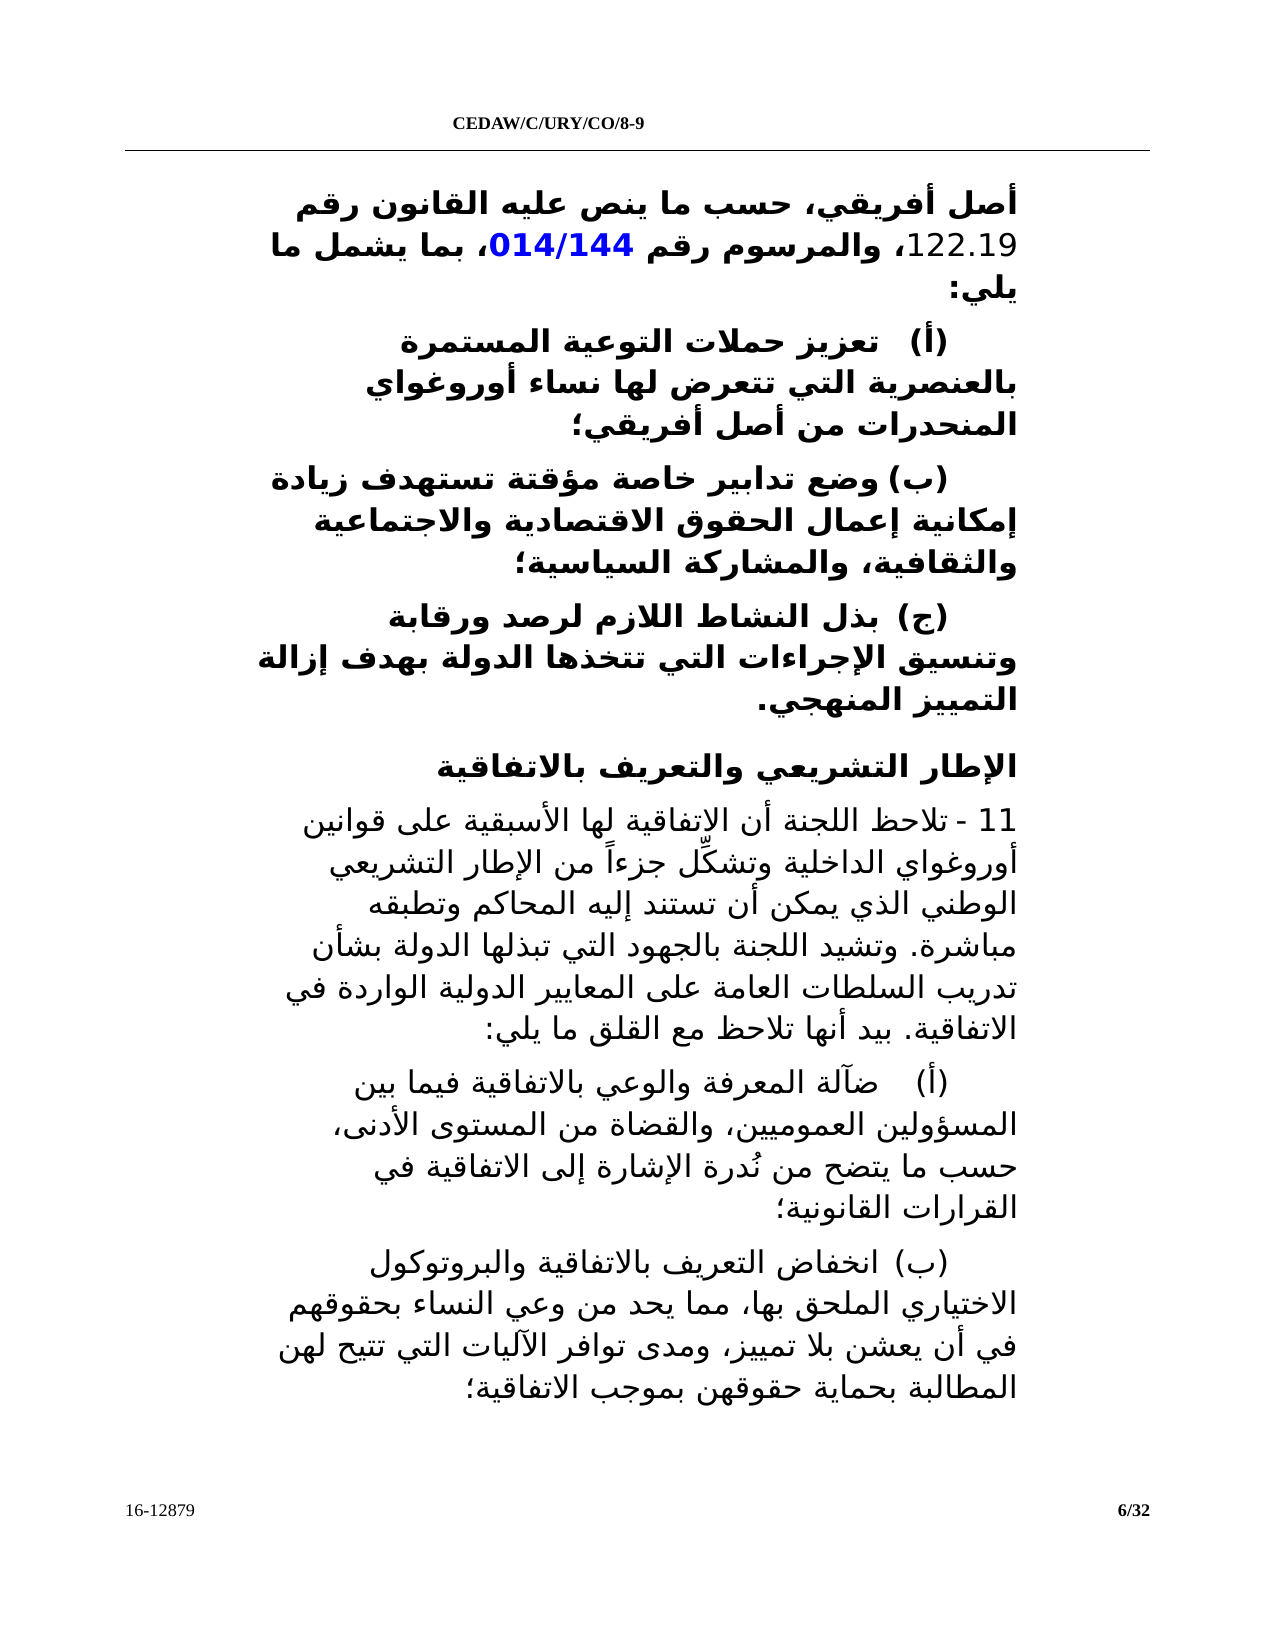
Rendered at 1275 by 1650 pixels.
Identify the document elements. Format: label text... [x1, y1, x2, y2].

text 11 - تلاحظ اللجنة أن الاتفاقية لها الأسبقية على قوانين أوروغواي الداخلية وتشكِّل جزءاً من الإطار التشريعي الوطني الذي يمكن أن تستند إليه المحاكم وتطبقه مباشرة. وتشيد اللجنة بالجهود التي تبذلها الدولة بشأن تدريب السلطات العامة على المعايير الدولية الواردة في الاتفاقية. بيد أنها تلاحظ مع القلق ما يلي: [257, 798, 1018, 1048]
text (ج) بذل النشاط اللازم لرصد ورقابة وتنسيق الإجراءات التي تتخذها الدولة بهدف إزالة التمييز المنهجي. [257, 594, 1018, 719]
text الإطار التشريعي والتعريف بالاتفاقية [257, 744, 1150, 786]
text (أ) ضآلة المعرفة والوعي بالاتفاقية فيما بين المسؤولين العموميين، والقضاة من المستوى الأدنى، حسب ما يتضح من نُدرة الإشارة إلى الاتفاقية في القرارات القانونية؛ [257, 1061, 1018, 1227]
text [257, 181, 1018, 306]
text (ب) وضع تدابير خاصة مؤقتة تستهدف زيادة إمكانية إعمال الحقوق الاقتصادية والاجتماعية والثقافية، والمشاركة السياسية؛ [257, 456, 1018, 581]
text (أ) تعزيز حملات التوعية المستمرة بالعنصرية التي تتعرض لها نساء أوروغواي المنحدرات من أصل أفريقي؛ [257, 319, 1018, 444]
text (ب) انخفاض التعريف بالاتفاقية والبروتوكول الاختياري الملحق بها، مما يحد من وعي النساء بحقوقهم في أن يعشن بلا تمييز، ومدى توافر الآليات التي تتيح لهن المطالبة بحماية حقوقهن بموجب الاتفاقية؛ [257, 1240, 1018, 1406]
